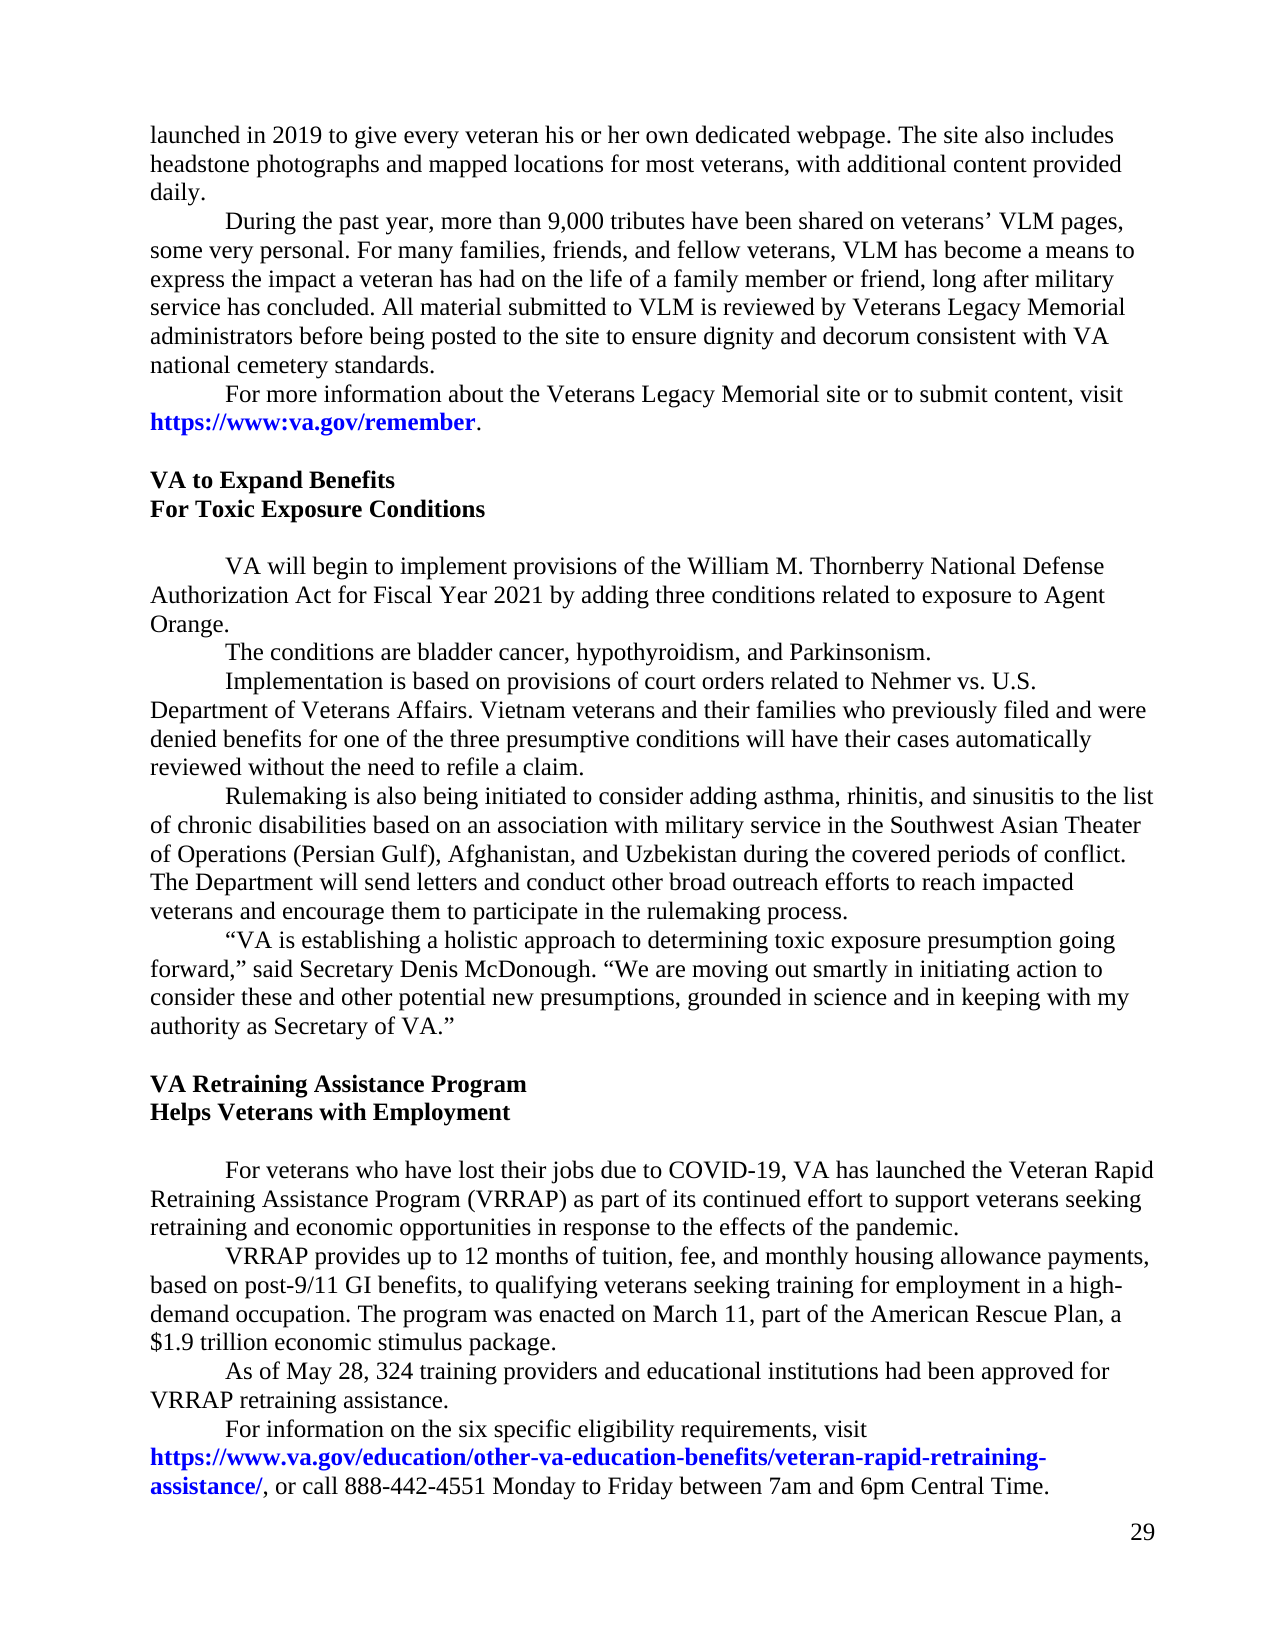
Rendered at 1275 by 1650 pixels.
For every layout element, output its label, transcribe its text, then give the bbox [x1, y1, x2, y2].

text Rulemaking is also being initiated to consider adding asthma, rhinitis, and sinusitis to the list of chronic disabilities based on an association with military service in the Southwest Asian Theater of Operations (Persian Gulf), Afghanistan, and Uzbekistan during the covered periods of conflict. The Department will send letters and conduct other broad outreach efforts to reach impacted veterans and encourage them to participate in the rulemaking process. [150, 781, 1155, 925]
text VA Retraining Assistance Program [150, 1069, 1155, 1097]
text VA will begin to implement provisions of the William M. Thornberry National Defense Authorization Act for Fiscal Year 2021 by adding three conditions related to exposure to Agent Orange. [150, 551, 1155, 637]
text VA to Expand Benefits [150, 465, 1155, 494]
text For veterans who have lost their jobs due to COVID-19, VA has launched the Veteran Rapid Retraining Assistance Program (VRRAP) as part of its continued effort to support veterans seeking retraining and economic opportunities in response to the effects of the pandemic. [150, 1155, 1155, 1241]
text As of May 28, 324 training providers and educational institutions had been approved for VRRAP retraining assistance. [150, 1356, 1155, 1414]
text During the past year, more than 9,000 tributes have been shared on veterans’ VLM pages, some very personal. For many families, friends, and fellow veterans, VLM has become a means to express the impact a veteran has had on the life of a family member or friend, long after military service has concluded. All material submitted to VLM is reviewed by Veterans Legacy Memorial administrators before being posted to the site to ensure dignity and decorum consistent with VA national cemetery standards. [150, 206, 1155, 379]
text The conditions are bladder cancer, hypothyroidism, and Parkinsonism. [150, 637, 1155, 666]
text “VA is establishing a holistic approach to determining toxic exposure presumption going forward,” said Secretary Denis McDonough. “We are moving out smartly in initiating action to consider these and other potential new presumptions, grounded in science and in keeping with my authority as Secretary of VA.” [150, 925, 1155, 1040]
text VRRAP provides up to 12 months of tuition, fee, and monthly housing allowance payments, based on post-9/11 GI benefits, to qualifying veterans seeking training for employment in a high-demand occupation. The program was enacted on March 11, part of the American Rescue Plan, a $1.9 trillion economic stimulus package. [150, 1241, 1155, 1356]
text For Toxic Exposure Conditions [150, 494, 1155, 522]
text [150, 120, 1155, 206]
text For more information about the Veterans Legacy Memorial site or to submit content, visit https://www:va.gov/remember. [150, 379, 1155, 436]
text For information on the six specific eligibility requirements, visit https://www.va.gov/education/other-va-education-benefits/veteran-rapid-retraining-assistance/, or call 888-442-4551 Monday to Friday between 7am and 6pm Central Time. [150, 1414, 1155, 1500]
text Helps Veterans with Employment [150, 1097, 1155, 1126]
text Implementation is based on provisions of court orders related to Nehmer vs. U.S. Department of Veterans Affairs. Vietnam veterans and their families who previously filed and were denied benefits for one of the three presumptive conditions will have their cases automatically reviewed without the need to refile a claim. [150, 666, 1155, 781]
